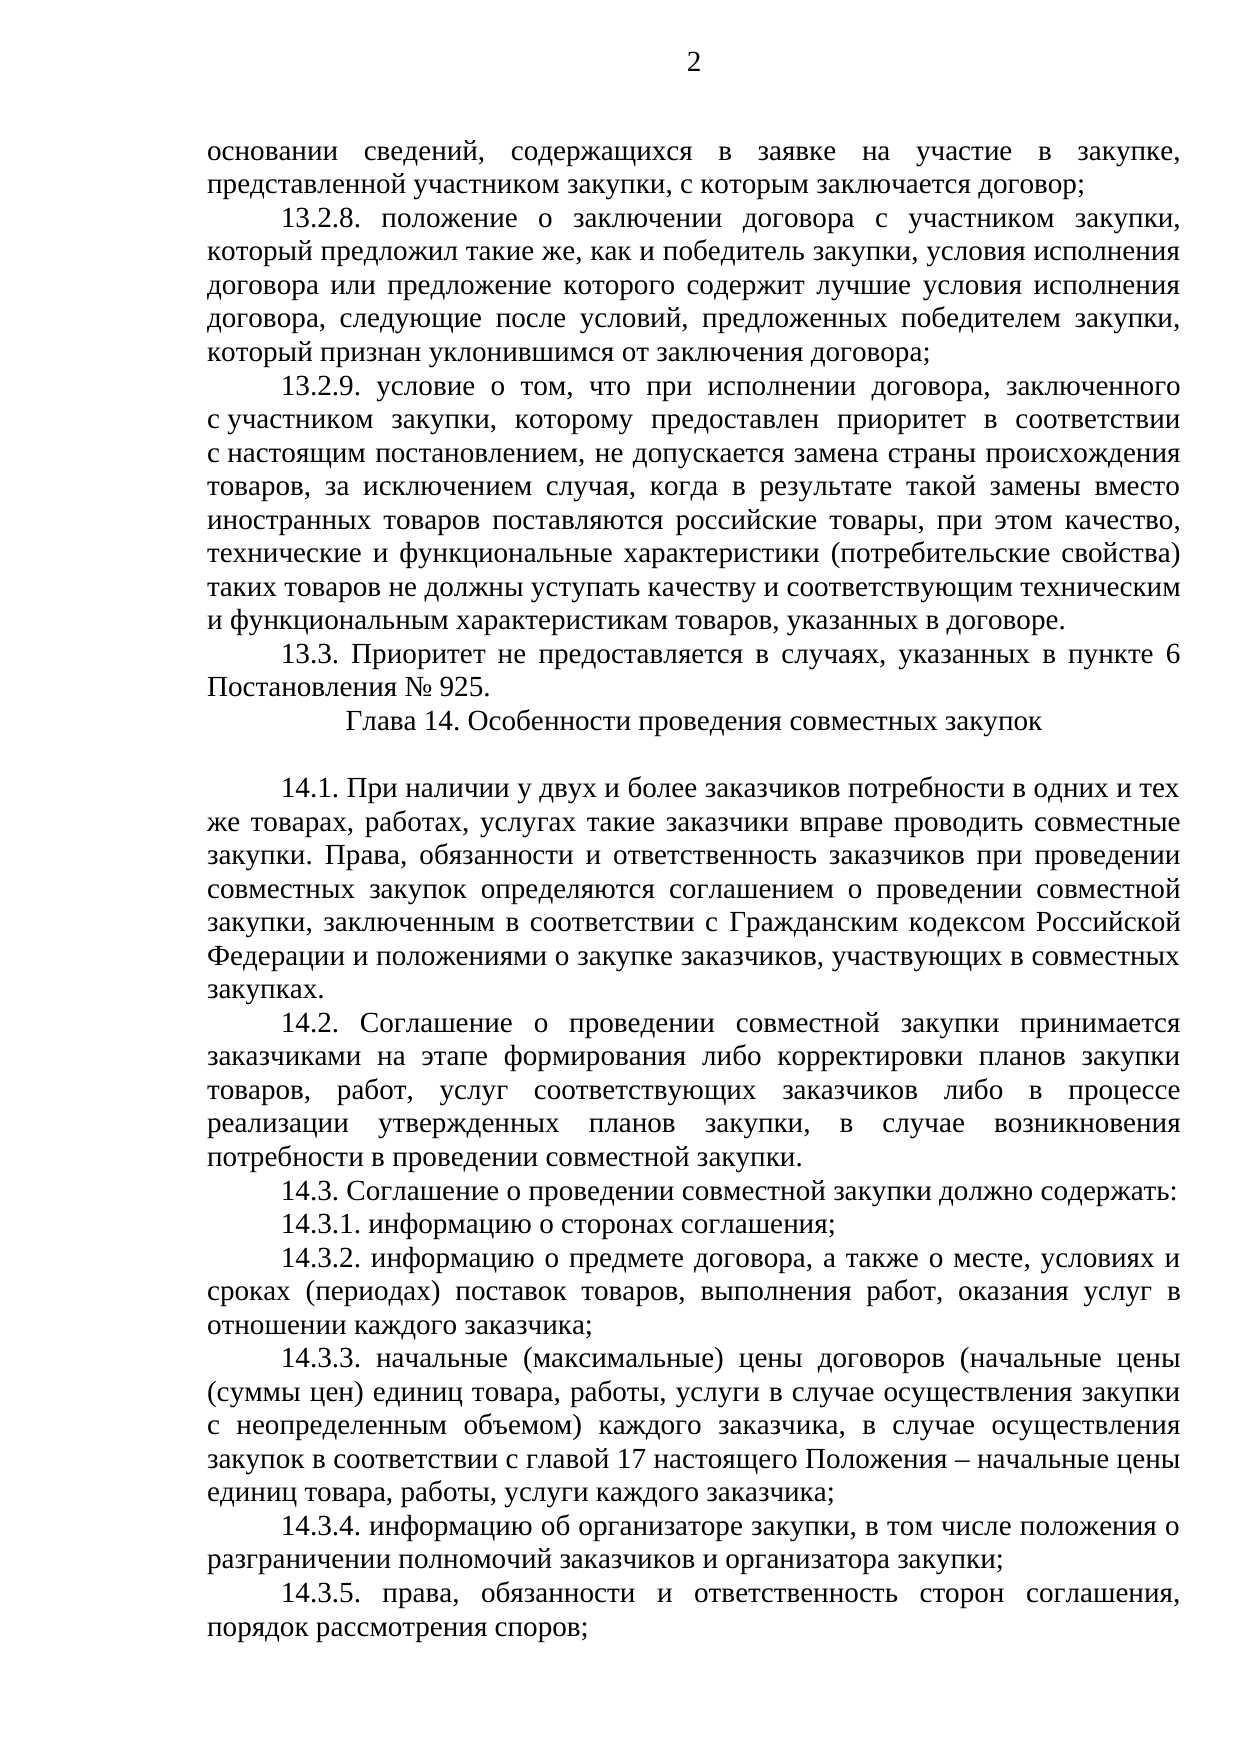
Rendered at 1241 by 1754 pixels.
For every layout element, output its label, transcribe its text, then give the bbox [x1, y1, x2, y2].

text 14.3. Соглашение о проведении совместной закупки должно содержать: [207, 1173, 1181, 1206]
text 14.3.5. права, обязанности и ответственность сторон соглашения, порядок рассмотрения споров; [207, 1575, 1181, 1642]
text 13.2.9. условие о том, что при исполнении договора, заключенного с участником закупки, которому предоставлен приоритет в соответствии с настоящим постановлением, не допускается замена страны происхождения товаров, за исключением случая, когда в результате такой замены вместо иностранных товаров поставляются российские товары, при этом качество, технические и функциональные характеристики (потребительские свойства) таких товаров не должны уступать качеству и соответствующим техническим и функциональным характеристикам товаров, указанных в договоре. [207, 368, 1181, 636]
text 14.3.4. информацию об организаторе закупки, в том числе положения о разграничении полномочий заказчиков и организатора закупки; [207, 1508, 1181, 1575]
text 13.2.8. положение о заключении договора с участником закупки, который предложил такие же, как и победитель закупки, условия исполнения договора или предложение которого содержит лучшие условия исполнения договора, следующие после условий, предложенных победителем закупки, который признан уклонившимся от заключения договора; [207, 200, 1181, 368]
text 14.3.3. начальные (максимальные) цены договоров (начальные цены (суммы цен) единиц товара, работы, услуги в случае осуществления закупки с неопределенным объемом) каждого заказчика, в случае осуществления закупок в соответствии с главой 17 настоящего Положения – начальные цены единиц товара, работы, услуги каждого заказчика; [207, 1340, 1181, 1508]
text 14.1. При наличии у двух и более заказчиков потребности в одних и тех же товарах, работах, услугах такие заказчики вправе проводить совместные закупки. Права, обязанности и ответственность заказчиков при проведении совместных закупок определяются соглашением о проведении совместной закупки, заключенным в соответствии с Гражданским кодексом Российской Федерации и положениями о закупке заказчиков, участвующих в совместных закупках. [207, 770, 1181, 1005]
text 14.3.2. информацию о предмете договора, а также о месте, условиях и сроках (периодах) поставок товаров, выполнения работ, оказания услуг в отношении каждого заказчика; [207, 1240, 1181, 1340]
subtitle Глава 14. Особенности проведения совместных закупок [207, 703, 1181, 737]
text 14.2. Соглашение о проведении совместной закупки принимается заказчиками на этапе формирования либо корректировки планов закупки товаров, работ, услуг соответствующих заказчиков либо в процессе реализации утвержденных планов закупки, в случае возникновения потребности в проведении совместной закупки. [207, 1005, 1181, 1173]
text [207, 133, 1181, 200]
text 13.3. Приоритет не предоставляется в случаях, указанных в пункте 6 Постановления № 925. [207, 636, 1181, 703]
text 14.3.1. информацию о сторонах соглашения; [207, 1206, 1181, 1240]
